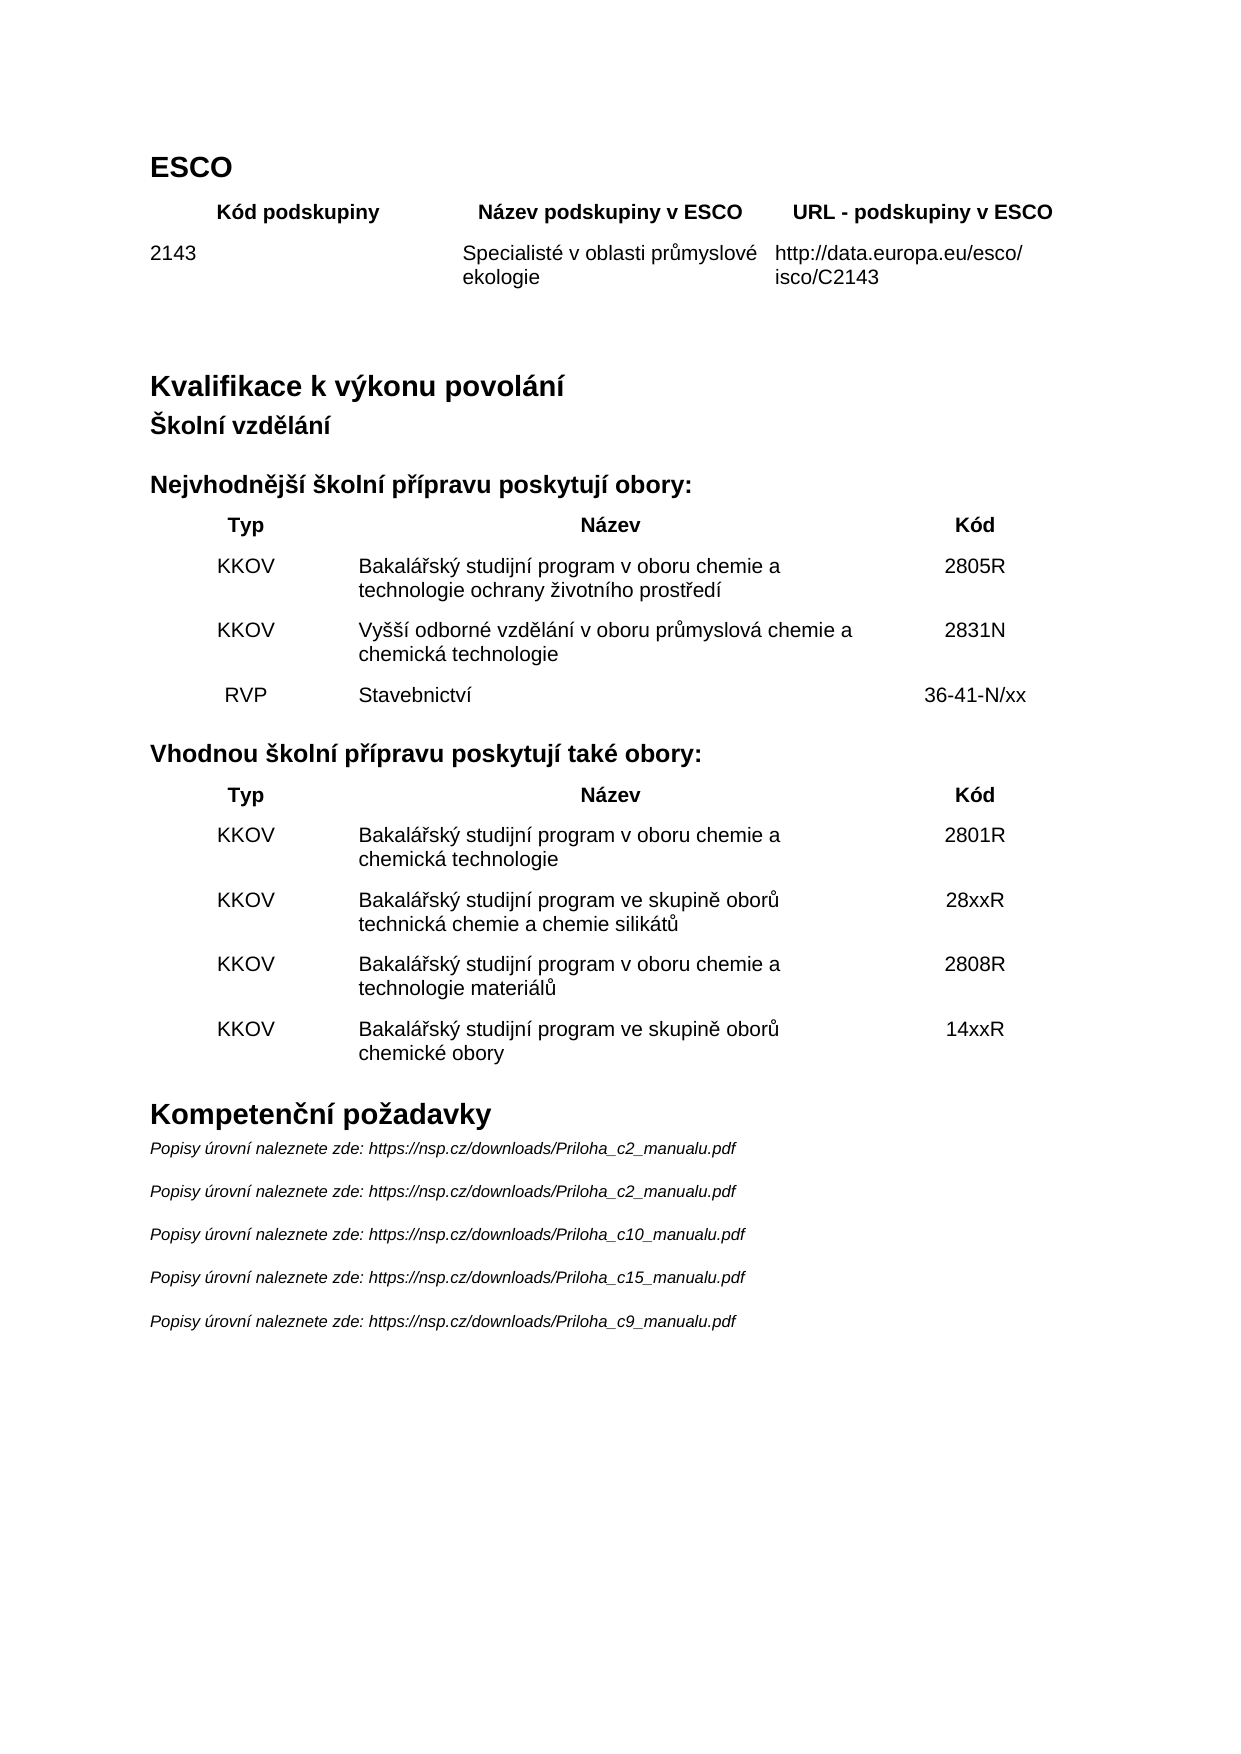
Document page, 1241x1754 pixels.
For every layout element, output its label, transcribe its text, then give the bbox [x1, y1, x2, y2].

table_header Název podskupiny v ESCO [454, 192, 767, 232]
table_cell Bakalářský studijní program ve skupině oborů technická chemie a chemie silikátů [350, 879, 871, 944]
text Popisy úrovní naleznete zde: https://nsp.cz/downloads/Priloha_c2_manualu.pdf [150, 1182, 1090, 1201]
table_header Kód podskupiny [142, 192, 454, 232]
table_cell KKOV [142, 1009, 350, 1073]
table_cell 2143 [142, 233, 454, 297]
text Popisy úrovní naleznete zde: https://nsp.cz/downloads/Priloha_c10_manualu.pdf [150, 1225, 1090, 1244]
table_cell Vyšší odborné vzdělání v oboru průmyslová chemie a chemická technologie [350, 610, 871, 674]
table_cell Bakalářský studijní program ve skupině oborů chemické obory [350, 1009, 871, 1073]
table_cell Bakalářský studijní program v oboru chemie a technologie ochrany životního prostředí [350, 545, 871, 610]
table_cell Specialisté v oblasti průmyslové ekologie [454, 233, 767, 297]
table_cell 14xxR [871, 1009, 1079, 1073]
text Popisy úrovní naleznete zde: https://nsp.cz/downloads/Priloha_c2_manualu.pdf [150, 1139, 1090, 1158]
table_cell 36-41-N/xx [871, 675, 1079, 715]
table_cell KKOV [142, 610, 350, 674]
table_cell 2808R [871, 944, 1079, 1008]
table_cell http://data.europa.eu/esco/isco/C2143 [767, 233, 1079, 297]
subtitle Kompetenční požadavky [150, 1097, 1090, 1131]
table_header Název [350, 774, 871, 815]
text Popisy úrovní naleznete zde: https://nsp.cz/downloads/Priloha_c9_manualu.pdf [150, 1311, 1090, 1331]
table_cell KKOV [142, 545, 350, 610]
table_cell KKOV [142, 815, 350, 879]
subtitle Kvalifikace k výkonu povolání [150, 369, 1090, 402]
table_cell RVP [142, 675, 350, 715]
table_cell 2801R [871, 815, 1079, 879]
table_cell 2805R [871, 545, 1079, 610]
table_cell KKOV [142, 944, 350, 1008]
table_cell 2831N [871, 610, 1079, 674]
subtitle Školní vzdělání [150, 411, 1090, 439]
table_cell KKOV [142, 879, 350, 944]
table_cell Stavebnictví [350, 675, 871, 715]
subtitle Vhodnou školní přípravu poskytují také obory: [150, 739, 1090, 768]
table_cell Bakalářský studijní program v oboru chemie a technologie materiálů [350, 944, 871, 1008]
table_header Typ [142, 774, 350, 815]
text Popisy úrovní naleznete zde: https://nsp.cz/downloads/Priloha_c15_manualu.pdf [150, 1268, 1090, 1287]
table_cell Bakalářský studijní program v oboru chemie a chemická technologie [350, 815, 871, 879]
table_header Typ [142, 505, 350, 545]
subtitle Nejvhodnější školní přípravu poskytují obory: [150, 470, 1090, 498]
table_header Kód [871, 774, 1079, 815]
table_header Název [350, 505, 871, 545]
table_cell 28xxR [871, 879, 1079, 944]
table_header Kód [871, 505, 1079, 545]
table_header URL - podskupiny v ESCO [767, 192, 1079, 232]
subtitle ESCO [150, 150, 1090, 183]
